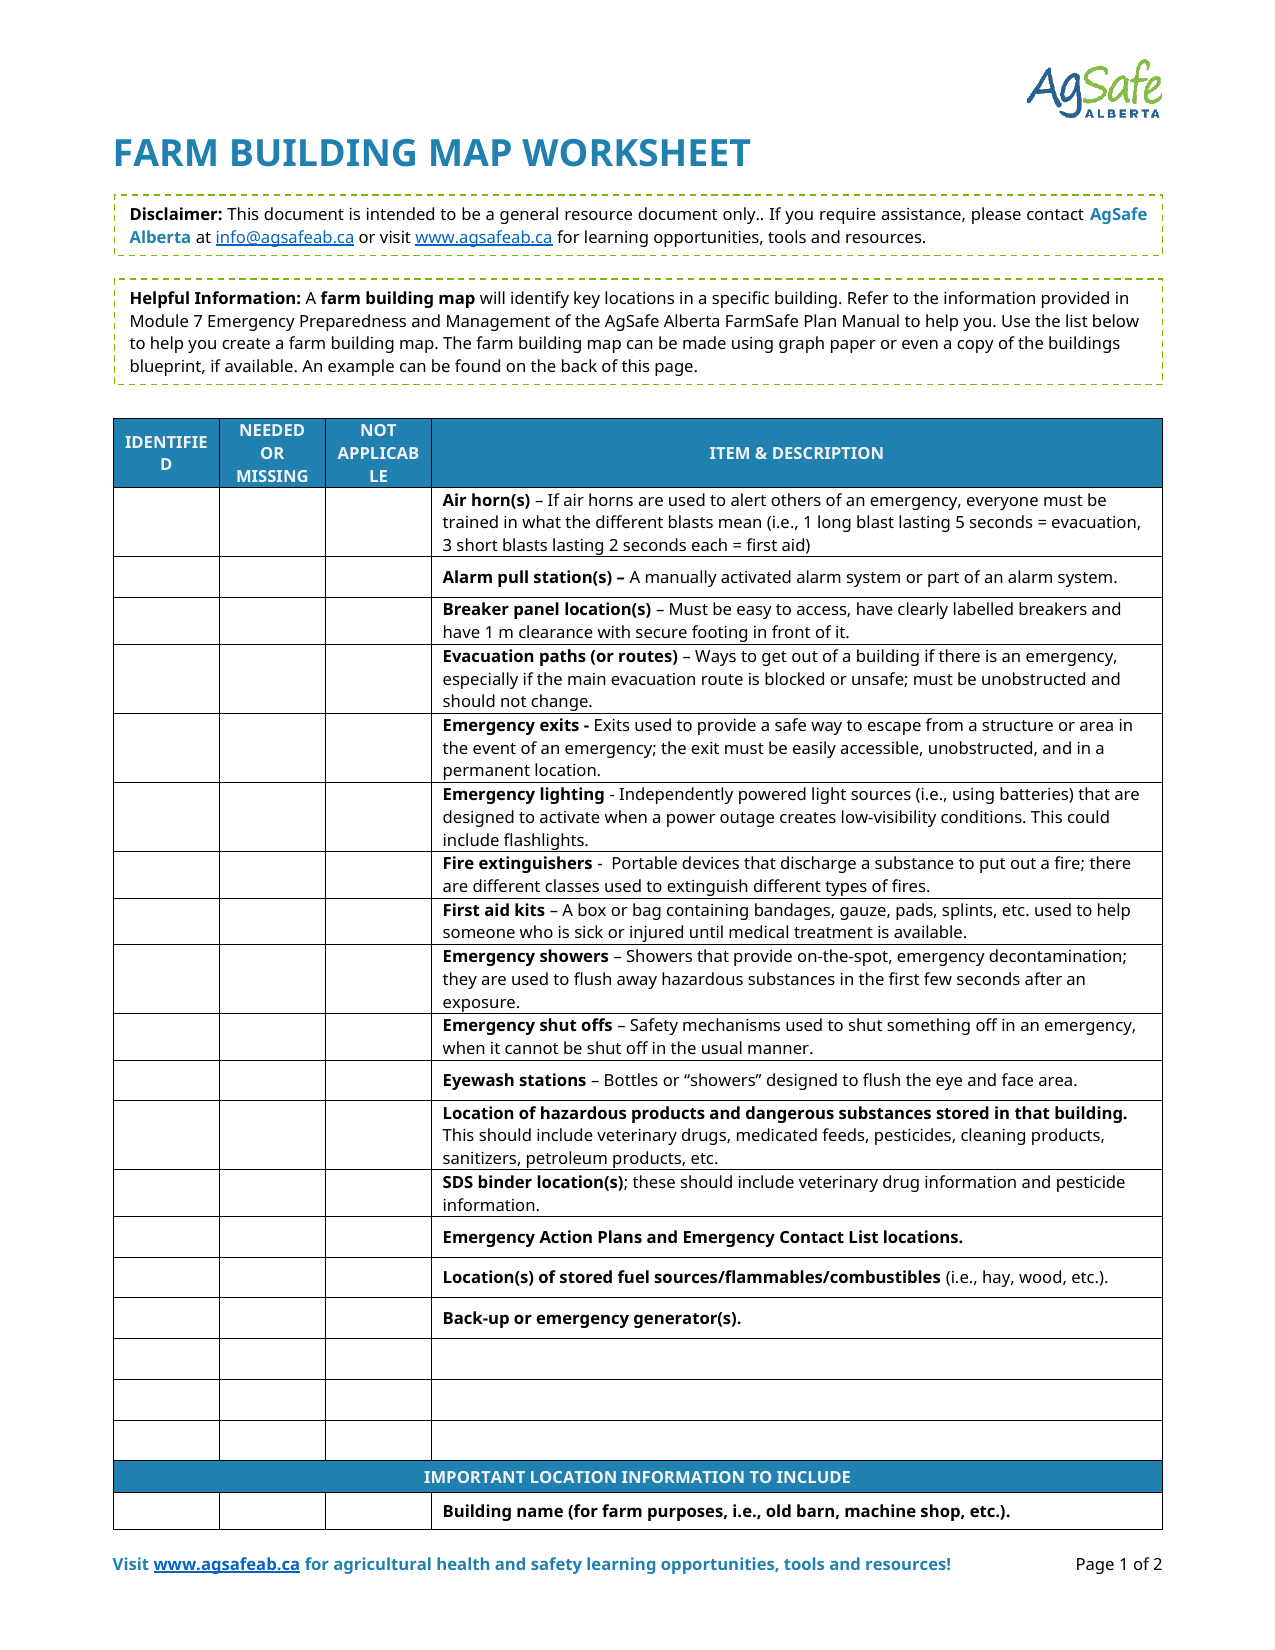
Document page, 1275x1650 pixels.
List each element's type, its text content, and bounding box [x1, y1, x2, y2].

table_cell [220, 899, 325, 944]
table_cell [220, 645, 325, 713]
table_cell [114, 1258, 219, 1297]
table_cell [326, 945, 431, 1013]
table_cell [326, 557, 431, 597]
table_cell [432, 1421, 1162, 1460]
table_cell [114, 899, 219, 944]
table_cell [220, 1014, 325, 1059]
table_cell [220, 1380, 325, 1419]
table_cell Emergency lighting - Independently powered light sources (i.e., using batteries) that are designed to activate when a power outage creates low-visibility conditions. This could include flashlights. [432, 783, 1162, 851]
table_cell [114, 1014, 219, 1059]
table_cell [326, 1339, 431, 1379]
table_cell [326, 714, 431, 782]
table_cell [114, 852, 219, 897]
table_cell Location(s) of stored fuel sources/flammables/combustibles (i.e., hay, wood, etc.). [432, 1258, 1162, 1297]
table_cell [326, 1101, 431, 1169]
table_cell [114, 1217, 219, 1257]
table_cell [326, 1258, 431, 1297]
picture [1026, 59, 1163, 118]
table_cell Air horn(s) – If air horns are used to alert others of an emergency, everyone must be trained in what the different blasts mean (i.e., 1 long blast lasting 5 seconds = evacuation, 3 short blasts lasting 2 seconds each = first aid) [432, 488, 1162, 556]
table_cell [220, 557, 325, 597]
table_cell Evacuation paths (or routes) – Ways to get out of a building if there is an emergency, especially if the main evacuation route is blocked or unsafe; must be unobstructed and should not change. [432, 645, 1162, 713]
table_cell [114, 488, 219, 556]
table_cell [114, 1339, 219, 1379]
table_cell [114, 1421, 219, 1460]
table_cell First aid kits – A box or bag containing bandages, gauze, pads, splints, etc. used to help someone who is sick or injured until medical treatment is available. [432, 899, 1162, 944]
table_cell [326, 852, 431, 897]
table_cell [220, 1061, 325, 1100]
table_cell [114, 1061, 219, 1100]
table_cell [114, 945, 219, 1013]
table_cell [114, 783, 219, 851]
table_cell [432, 1339, 1162, 1379]
table_cell Emergency Action Plans and Emergency Contact List locations. [432, 1217, 1162, 1257]
table_cell [114, 1170, 219, 1216]
table_cell Emergency shut offs – Safety mechanisms used to shut something off in an emergency, when it cannot be shut off in the usual manner. [432, 1014, 1162, 1059]
table_cell [326, 1061, 431, 1100]
table_cell Location of hazardous products and dangerous substances stored in that building. This should include veterinary drugs, medicated feeds, pesticides, cleaning products, sanitizers, petroleum products, etc. [432, 1101, 1162, 1169]
table_cell [326, 1493, 431, 1529]
table_cell [220, 1170, 325, 1216]
table_cell [220, 1101, 325, 1169]
table_cell Emergency exits - Exits used to provide a safe way to escape from a structure or area in the event of an emergency; the exit must be easily accessible, unobstructed, and in a permanent location. [432, 714, 1162, 782]
table_cell Eyewash stations – Bottles or “showers” designed to flush the eye and face area. [432, 1061, 1162, 1100]
table_cell [220, 714, 325, 782]
table_header Needed or Missing [220, 419, 325, 487]
table_cell [326, 1014, 431, 1059]
table_cell [220, 1493, 325, 1529]
table_cell [114, 1101, 219, 1169]
table_cell [326, 1380, 431, 1419]
table_cell Back-up or emergency generator(s). [432, 1298, 1162, 1338]
table_cell [114, 1493, 219, 1529]
table_cell [220, 945, 325, 1013]
table_cell [114, 1298, 219, 1338]
table_cell [220, 783, 325, 851]
table_cell Building name (for farm purposes, i.e., old barn, machine shop, etc.). [432, 1493, 1162, 1529]
table_cell [220, 1217, 325, 1257]
table_cell [220, 598, 325, 643]
table_cell [220, 488, 325, 556]
table_cell [220, 852, 325, 897]
table_header Identified [114, 419, 219, 487]
table_cell [432, 1380, 1162, 1419]
table_cell [326, 598, 431, 643]
table_cell [114, 557, 219, 597]
table_cell [326, 1298, 431, 1338]
table_cell SDS binder location(s); these should include veterinary drug information and pesticide information. [432, 1170, 1162, 1216]
table_cell Alarm pull station(s) – A manually activated alarm system or part of an alarm system. [432, 557, 1162, 597]
table_cell Emergency showers – Showers that provide on-the-spot, emergency decontamination; they are used to flush away hazardous substances in the first few seconds after an exposure. [432, 945, 1162, 1013]
table_cell [326, 488, 431, 556]
table_cell [326, 783, 431, 851]
table_cell [114, 1380, 219, 1419]
table_header Item & Description [432, 419, 1162, 487]
table_cell [326, 1170, 431, 1216]
table_cell [114, 598, 219, 643]
table_cell [114, 645, 219, 713]
table_cell [114, 714, 219, 782]
table_cell [220, 1421, 325, 1460]
table_cell [326, 899, 431, 944]
table_cell Breaker panel location(s) – Must be easy to access, have clearly labelled breakers and have 1 m clearance with secure footing in front of it. [432, 598, 1162, 643]
table_header Not Applicable [326, 419, 431, 487]
table_cell [220, 1339, 325, 1379]
table_cell [220, 1298, 325, 1338]
table_cell Important Location Information To Include [114, 1461, 1162, 1492]
table_cell [326, 1217, 431, 1257]
table_cell [326, 645, 431, 713]
table_cell Fire extinguishers - Portable devices that discharge a substance to put out a fire; there are different classes used to extinguish different types of fires. [432, 852, 1162, 897]
table_cell [326, 1421, 431, 1460]
table_cell [220, 1258, 325, 1297]
